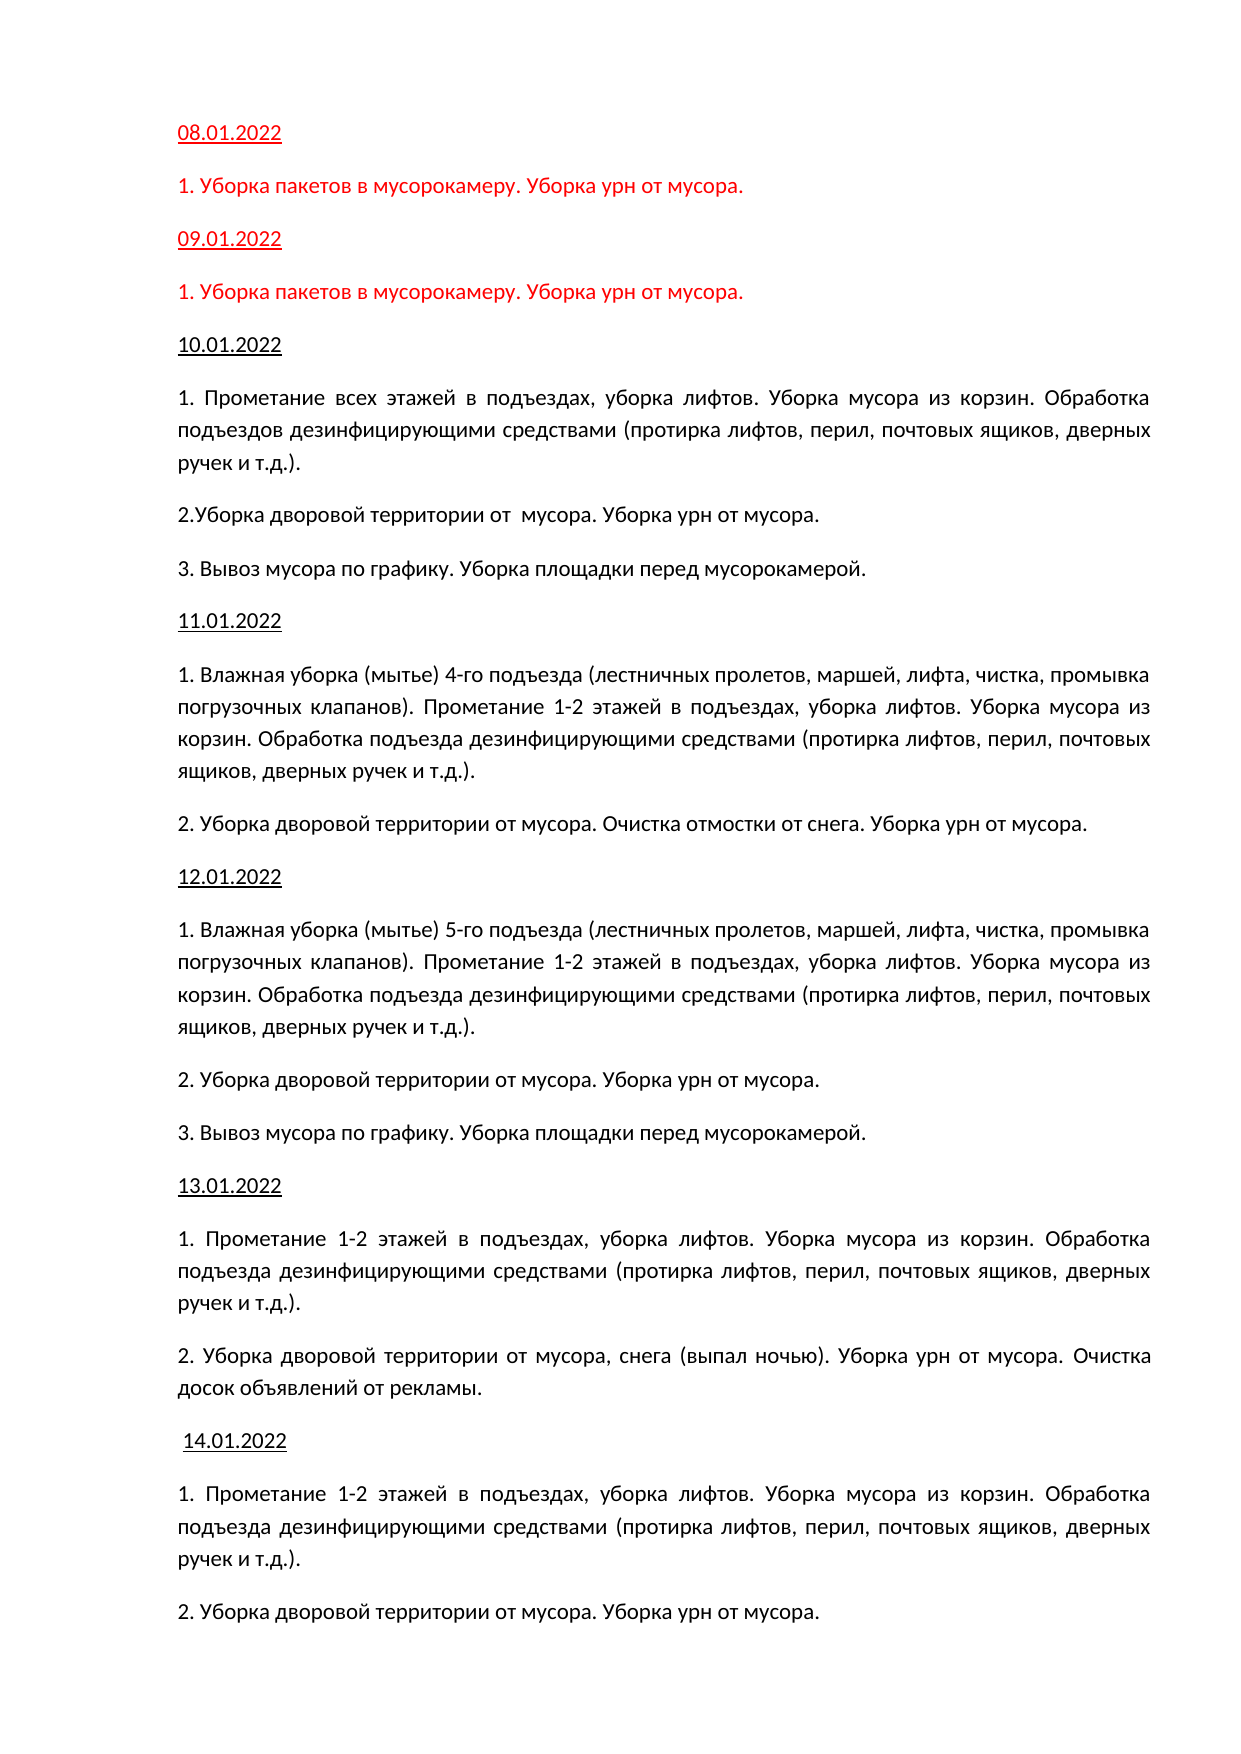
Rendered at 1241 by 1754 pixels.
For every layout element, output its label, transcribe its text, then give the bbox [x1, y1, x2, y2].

text 2. Уборка дворовой территории от мусора. Уборка урн от мусора. [177, 1597, 1152, 1625]
text 1. Прометание 1-2 этажей в подъездах, уборка лифтов. Уборка мусора из корзин. Обработка подъезда дезинфицирующими средствами (протирка лифтов, перил, почтовых ящиков, дверных ручек и т.д.). [177, 1479, 1152, 1572]
text 3. Вывоз мусора по графику. Уборка площадки перед мусорокамерой. [177, 1118, 1152, 1146]
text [177, 171, 1152, 199]
text 2. Уборка дворовой территории от мусора, снега (выпал ночью). Уборка урн от мусора. Очистка досок объявлений от рекламы. [177, 1341, 1152, 1402]
text 1. Прометание всех этажей в подъездах, уборка лифтов. Уборка мусора из корзин. Обработка подъездов дезинфицирующими средствами (протирка лифтов, перил, почтовых ящиков, дверных ручек и т.д.). [177, 383, 1152, 476]
text 1. Влажная уборка (мытье) 4-го подъезда (лестничных пролетов, маршей, лифта, чистка, промывка погрузочных клапанов). Прометание 1-2 этажей в подъездах, уборка лифтов. Уборка мусора из корзин. Обработка подъезда дезинфицирующими средствами (протирка лифтов, перил, почтовых ящиков, дверных ручек и т.д.). [177, 660, 1152, 784]
text 13.01.2022 [177, 1171, 1152, 1199]
text 1. Влажная уборка (мытье) 5-го подъезда (лестничных пролетов, маршей, лифта, чистка, промывка погрузочных клапанов). Прометание 1-2 этажей в подъездах, уборка лифтов. Уборка мусора из корзин. Обработка подъезда дезинфицирующими средствами (протирка лифтов, перил, почтовых ящиков, дверных ручек и т.д.). [177, 915, 1152, 1040]
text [177, 277, 1152, 305]
text 10.01.2022 [177, 330, 1152, 358]
text 1. Прометание 1-2 этажей в подъездах, уборка лифтов. Уборка мусора из корзин. Обработка подъезда дезинфицирующими средствами (протирка лифтов, перил, почтовых ящиков, дверных ручек и т.д.). [177, 1224, 1152, 1316]
text 14.01.2022 [177, 1427, 1152, 1454]
text 2. Уборка дворовой территории от мусора. Очистка отмостки от снега. Уборка урн от мусора. [177, 809, 1152, 837]
text 2.Уборка дворовой территории от мусора. Уборка урн от мусора. [177, 501, 1152, 529]
text 08.01.2022 [177, 118, 1152, 146]
text 09.01.2022 [177, 224, 1152, 252]
text 12.01.2022 [177, 862, 1152, 890]
text 3. Вывоз мусора по графику. Уборка площадки перед мусорокамерой. [177, 554, 1152, 582]
text 11.01.2022 [177, 607, 1152, 635]
text 2. Уборка дворовой территории от мусора. Уборка урн от мусора. [177, 1065, 1152, 1093]
